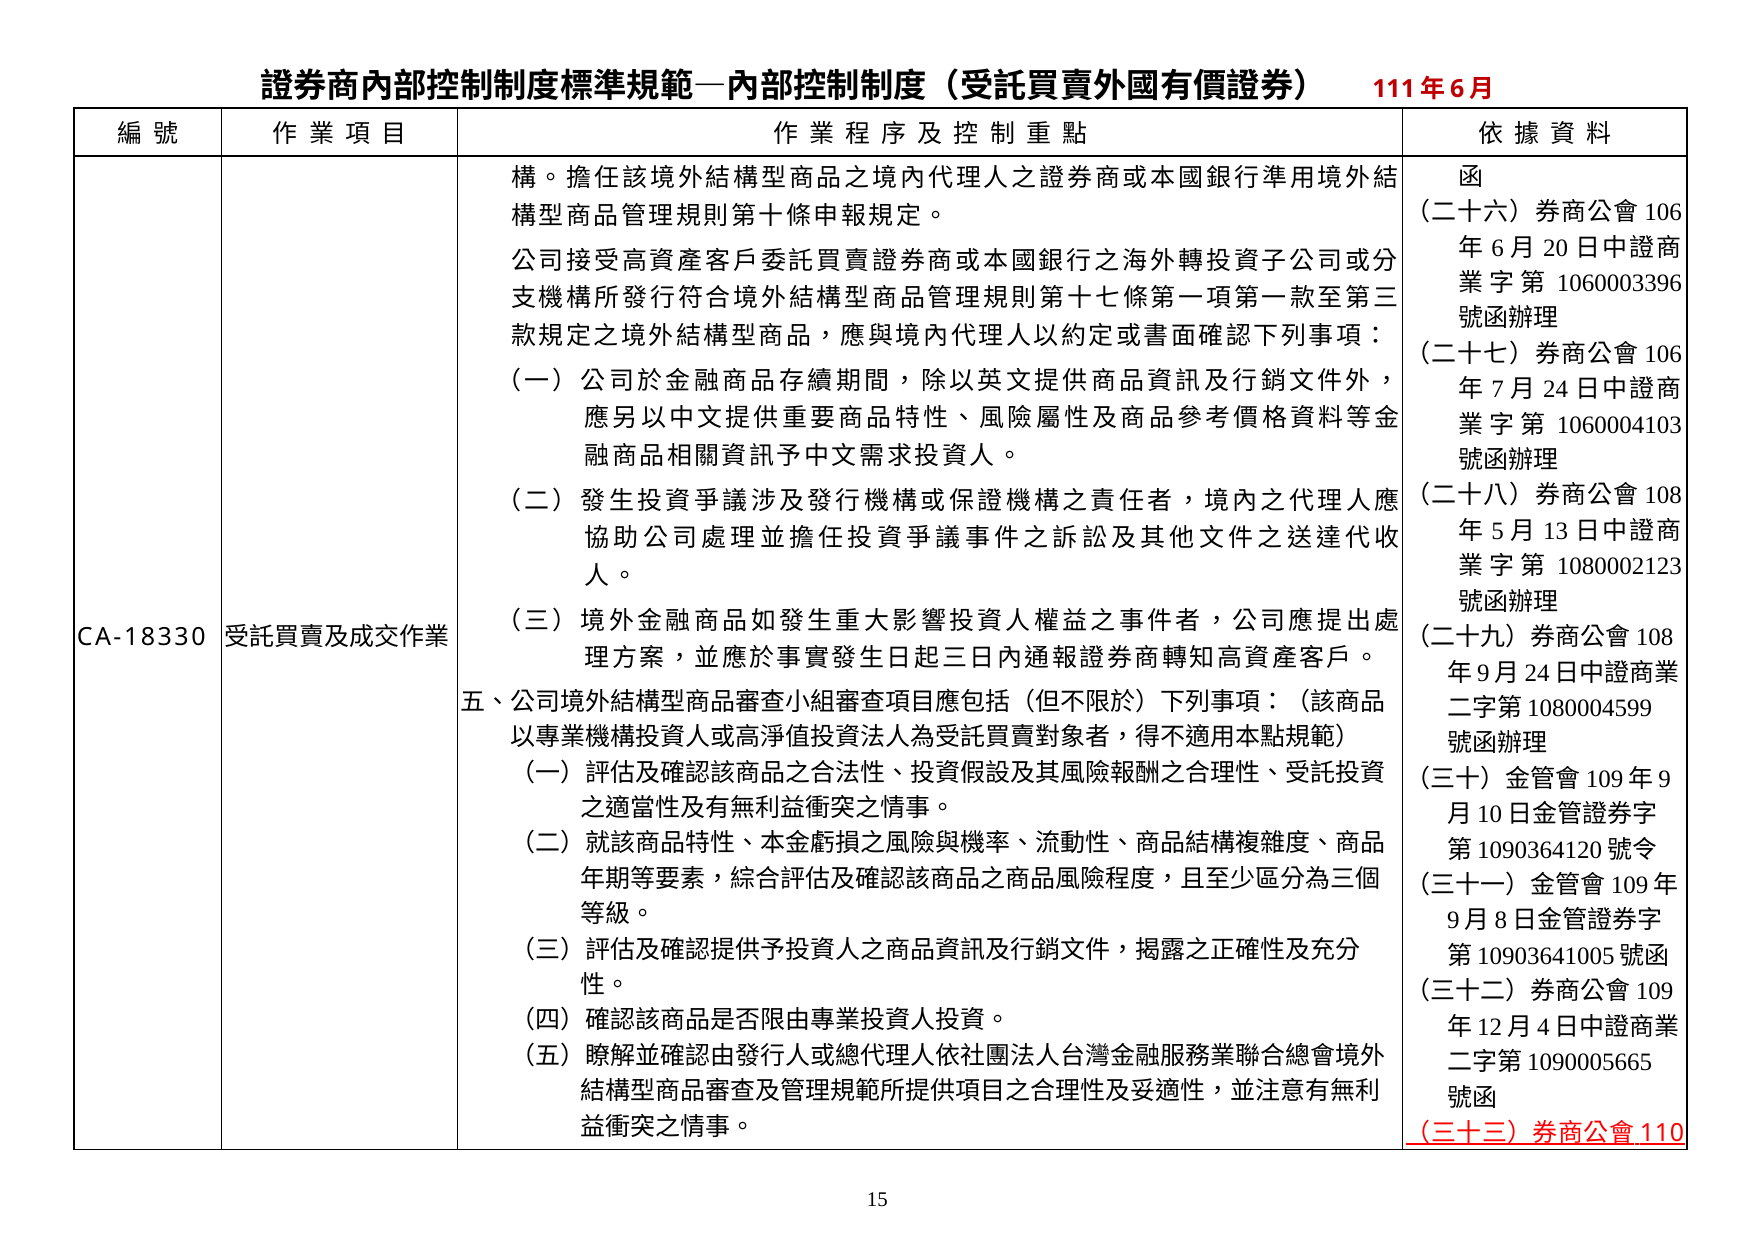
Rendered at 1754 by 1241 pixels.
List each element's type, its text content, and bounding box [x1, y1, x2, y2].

table_header 編 號 [75, 109, 221, 155]
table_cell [75, 157, 221, 1148]
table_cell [458, 157, 1402, 1148]
table_header 作 業 程 序 及 控 制 重 點 [458, 109, 1402, 155]
table_header 依 據 資 料 [1403, 109, 1686, 155]
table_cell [1403, 157, 1686, 1148]
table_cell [222, 157, 457, 1148]
table_header 作 業 項 目 [222, 109, 457, 155]
